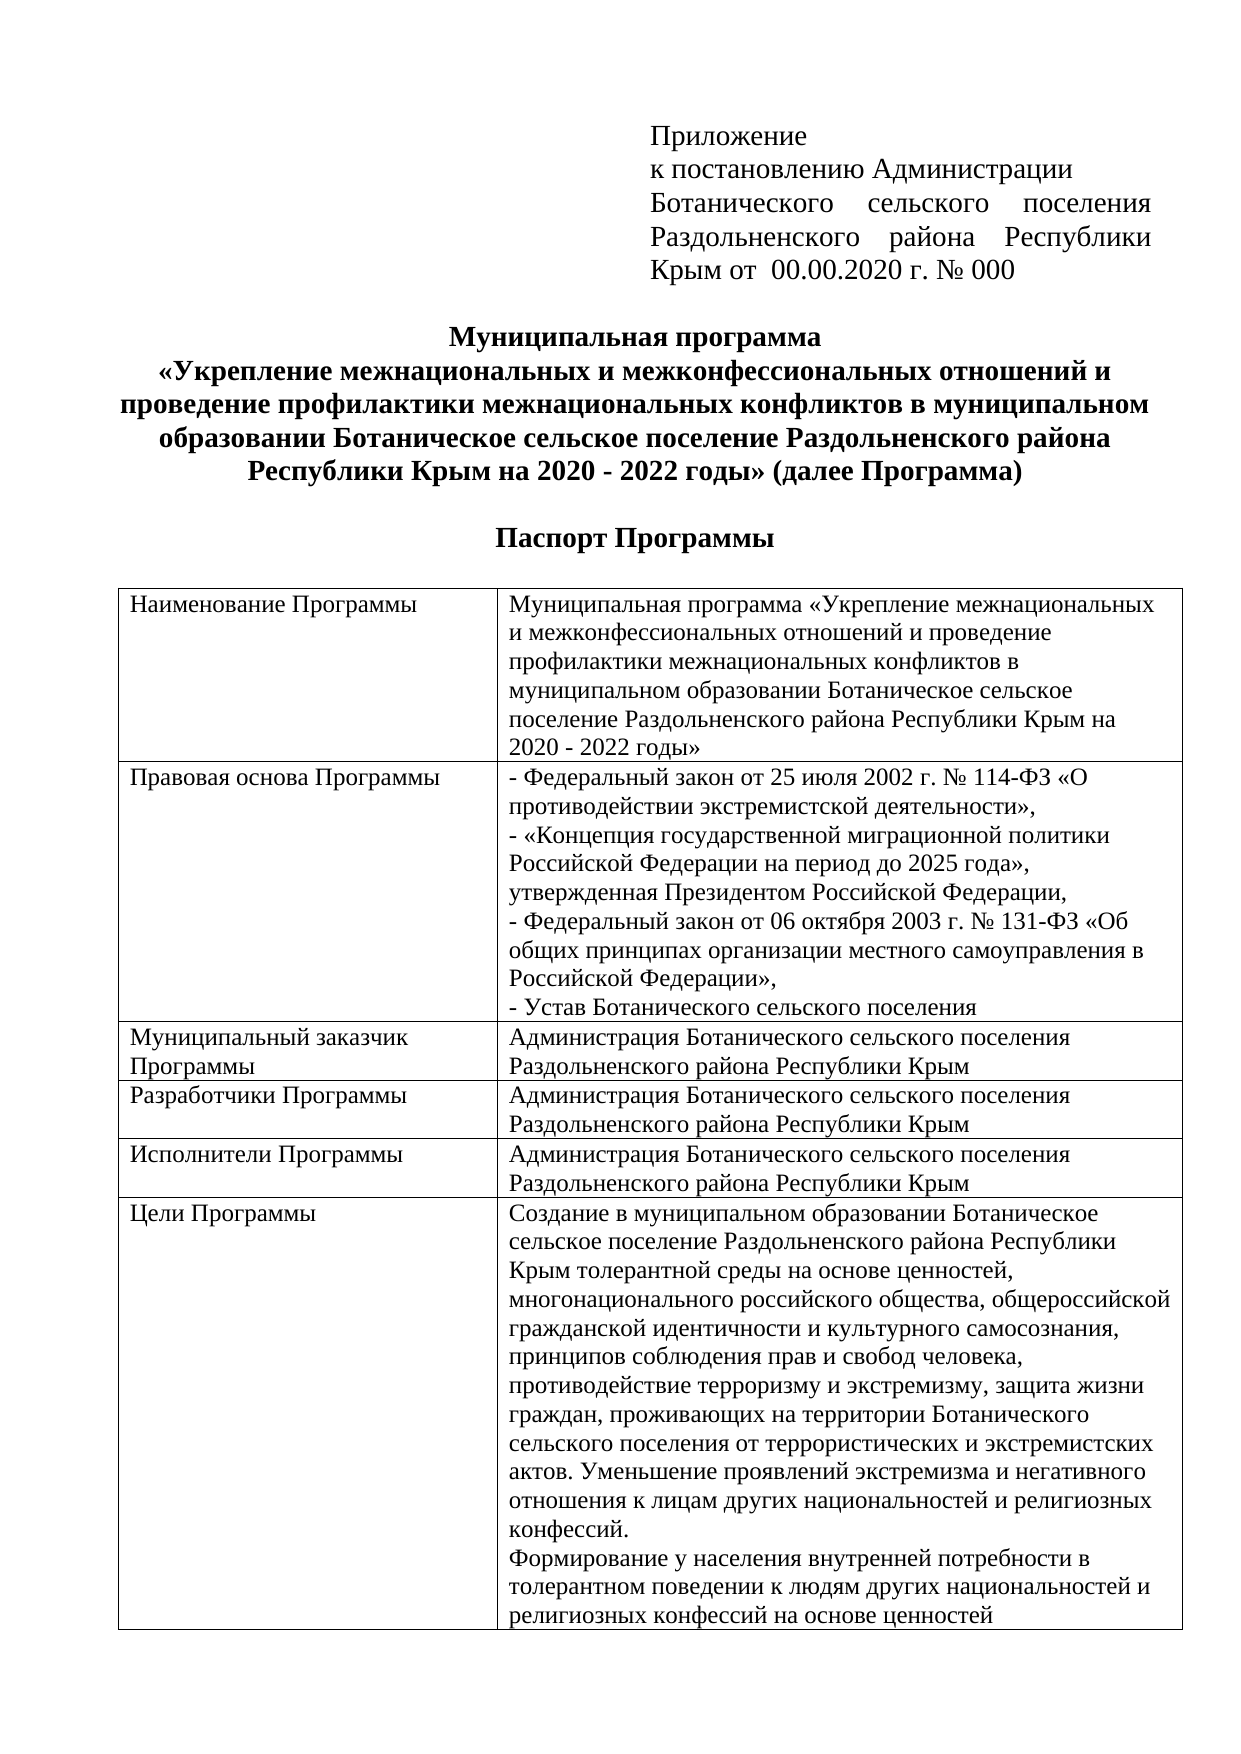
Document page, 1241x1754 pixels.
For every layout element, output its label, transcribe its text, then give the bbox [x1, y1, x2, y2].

table_header Наименование Программы [119, 589, 497, 761]
text Приложение [643, 118, 1152, 152]
table_cell Цели Программы [119, 1198, 497, 1629]
table_cell - Федеральный закон от 25 июля 2002 г. № 114-ФЗ «О противодействии экстремистской деятельности», - «Концепция государственной миграционной политики Российской Федерации на период до 2025 года», утвержденная Президентом Российской Федерации, - Федеральный закон от 06 октября 2003 г. № 131-ФЗ «Об общих принципах организации местного самоуправления в Российской Федерации», - Устав Ботанического сельского поселения [498, 762, 1182, 1021]
text Паспорт Программы [118, 521, 1152, 554]
table_cell Правовая основа Программы [119, 762, 497, 1021]
table_cell Муниципальный заказчик Программы [119, 1022, 497, 1079]
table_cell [498, 1198, 1182, 1629]
table_cell Разработчики Программы [119, 1081, 497, 1138]
text Ботанического сельского поселения Раздольненского района Республики Крым от 00.00.2020 г. № 000 [650, 185, 1152, 286]
text к постановлению Администрации [643, 152, 1152, 185]
text Муниципальная программа «Укрепление межнациональных и межконфессиональных отношений и проведение профилактики межнациональных конфликтов в муниципальном образовании Ботаническое сельское поселение Раздольненского района Республики Крым на 2020 - 2022 годы» (далее Программа) [118, 319, 1152, 487]
table_header Муниципальная программа «Укрепление межнациональных и межконфессиональных отношений и проведение профилактики межнациональных конфликтов в муниципальном образовании Ботаническое сельское поселение Раздольненского района Республики Крым на 2020 - 2022 годы» [498, 589, 1182, 761]
table_cell Администрация Ботанического сельского поселения Раздольненского района Республики Крым [498, 1022, 1182, 1079]
table_cell Исполнители Программы [119, 1139, 497, 1197]
table_cell Администрация Ботанического сельского поселения Раздольненского района Республики Крым [498, 1081, 1182, 1138]
table_cell Администрация Ботанического сельского поселения Раздольненского района Республики Крым [498, 1139, 1182, 1197]
